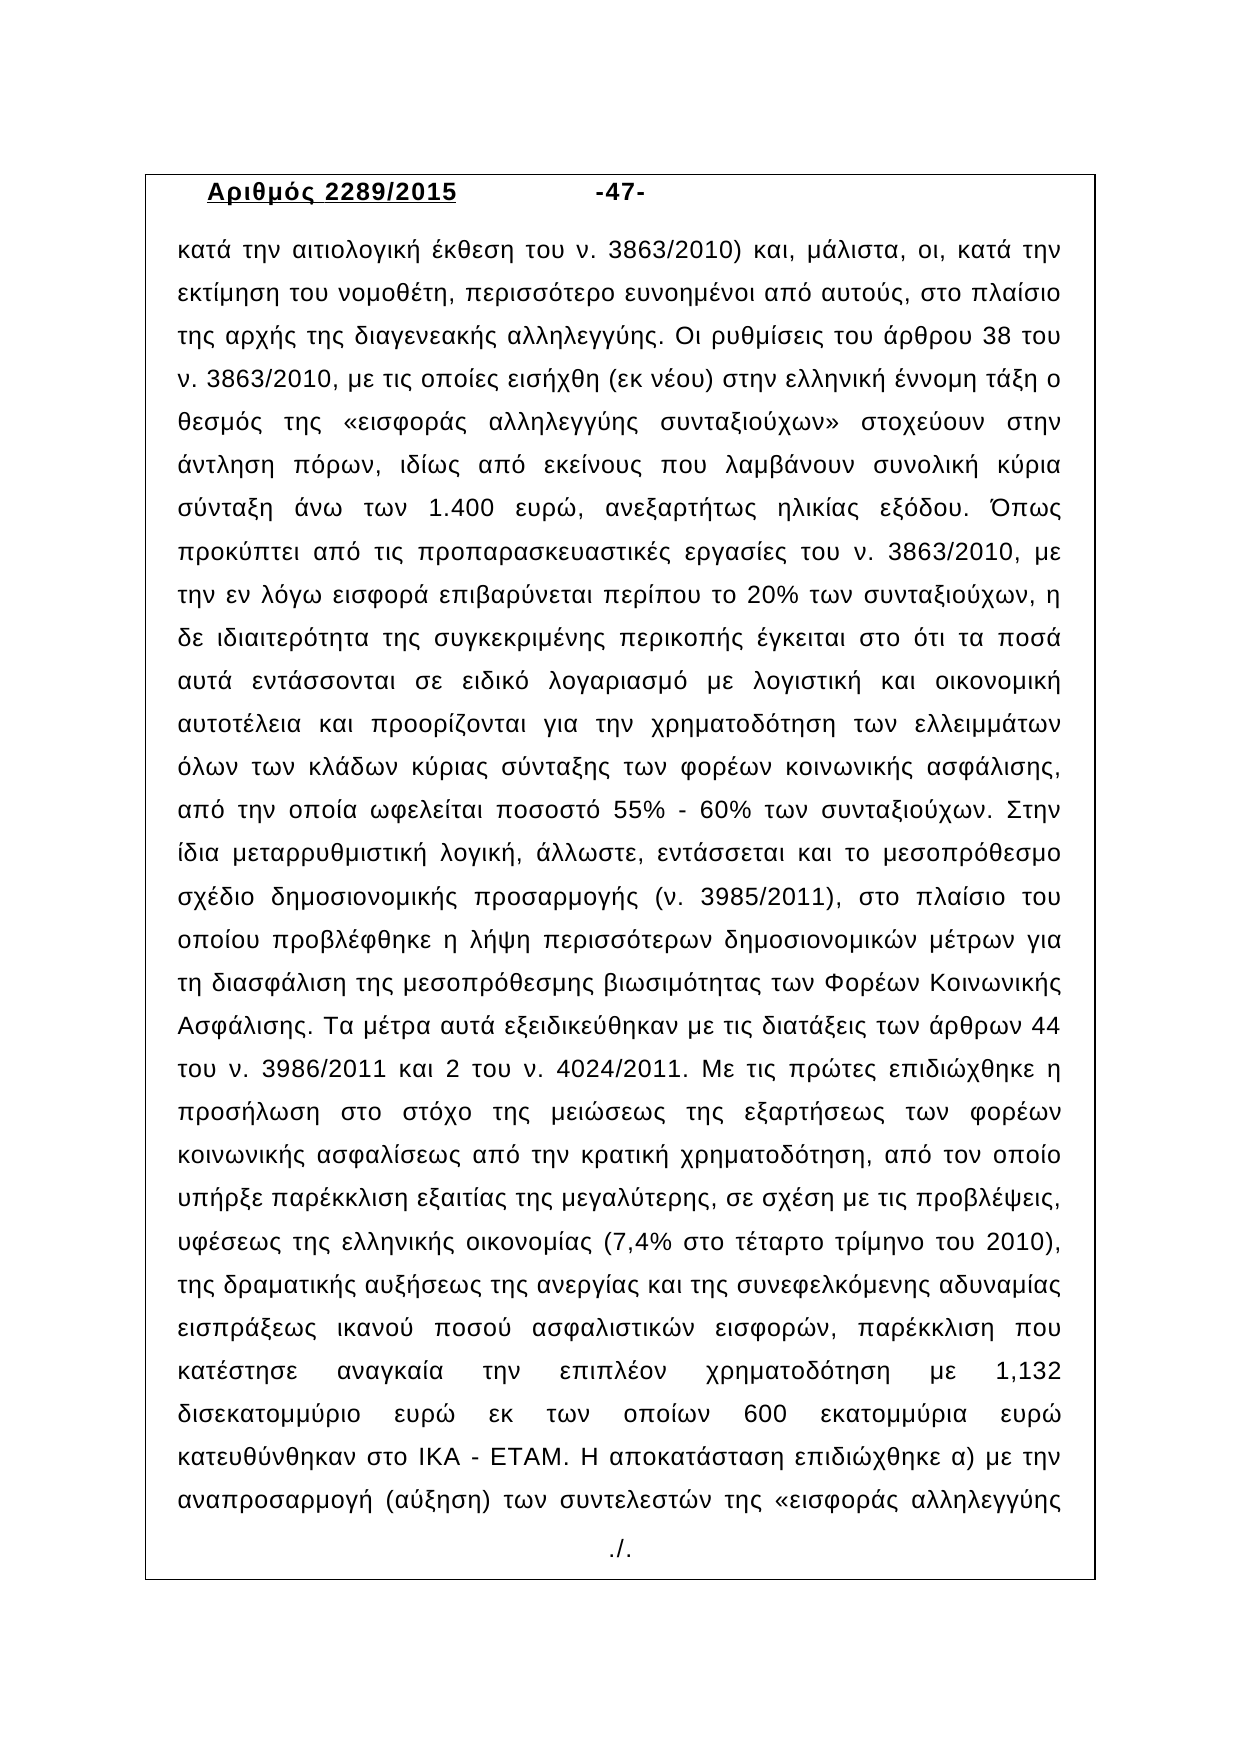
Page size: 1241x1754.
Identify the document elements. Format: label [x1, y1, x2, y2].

text [177, 235, 1063, 1514]
